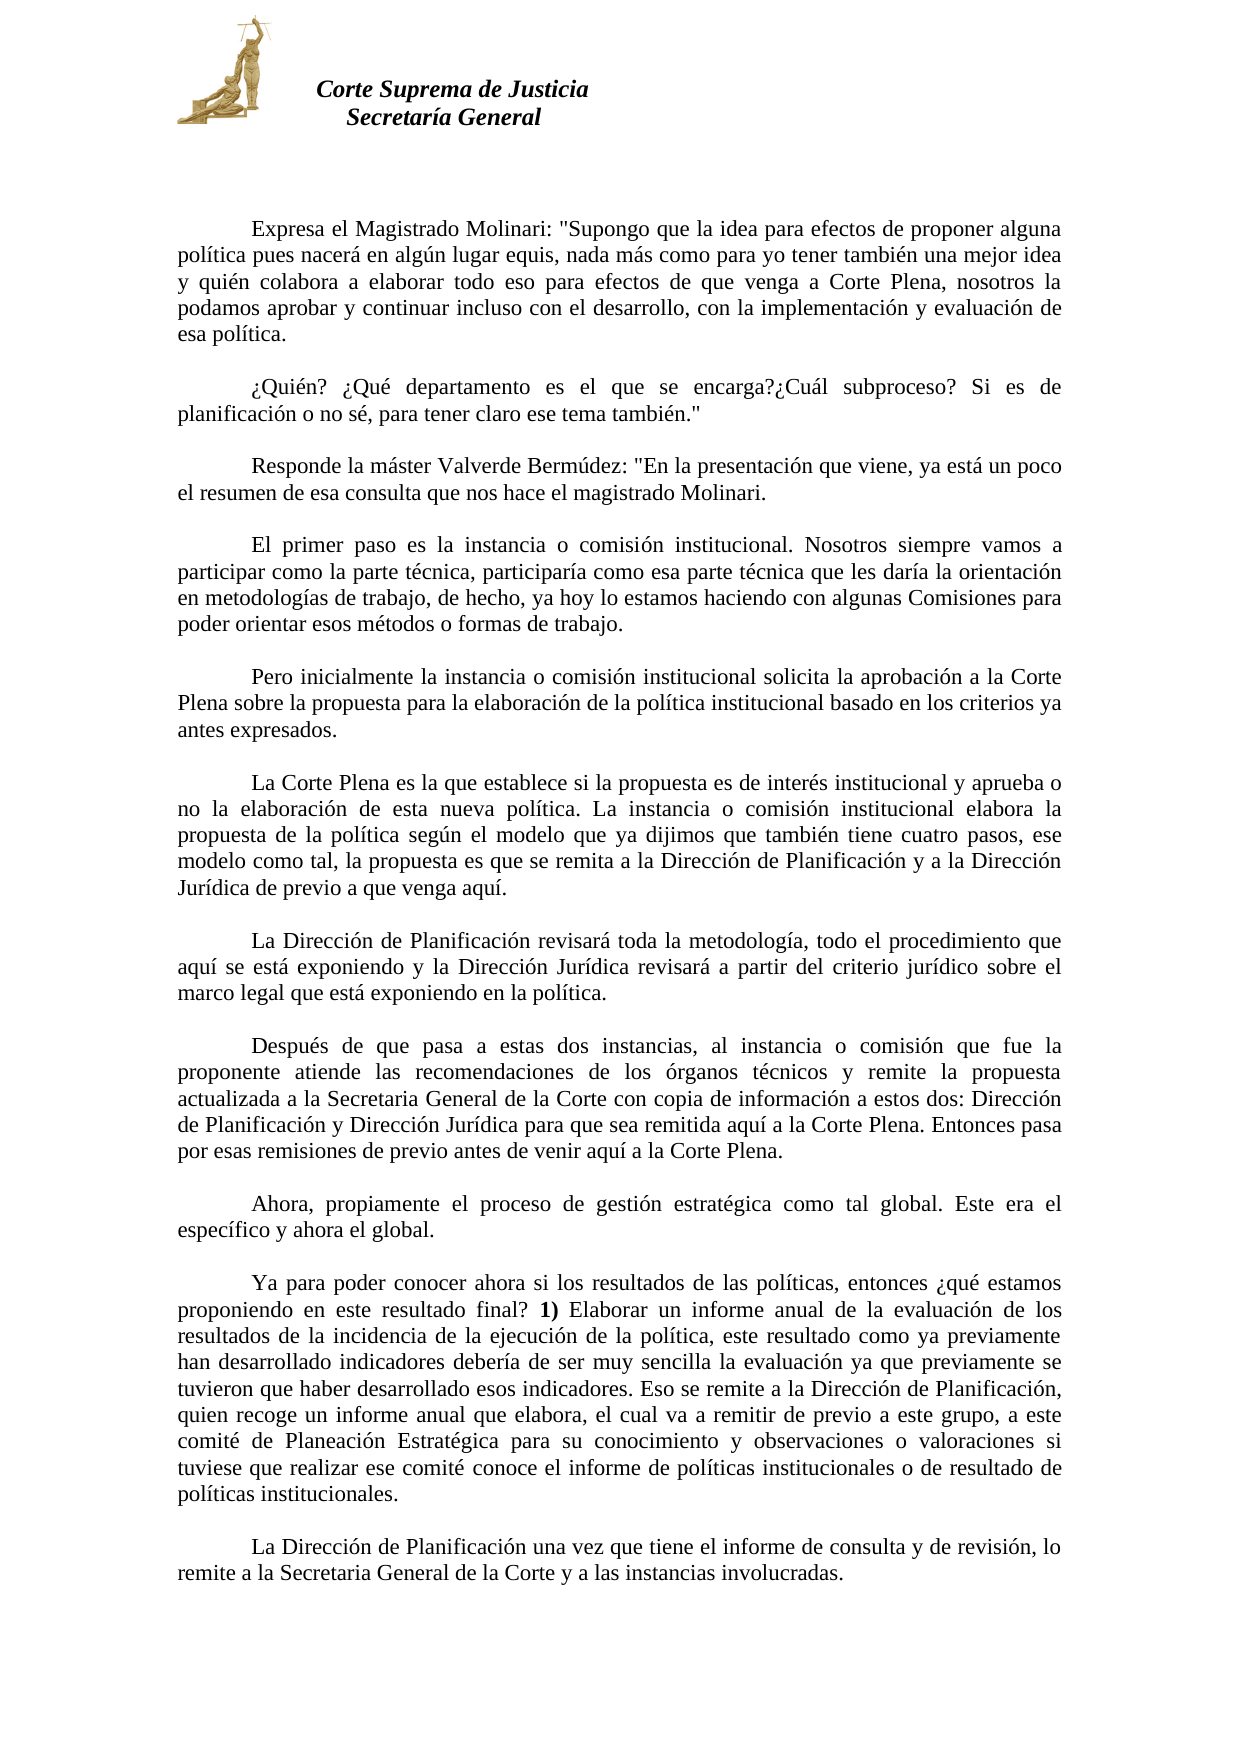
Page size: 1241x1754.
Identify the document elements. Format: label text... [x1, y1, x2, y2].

text El primer paso es la instancia o comisión institucional. Nosotros siempre vamos a participar como la parte técnica, participaría como esa parte técnica que les daría la orientación en metodologías de trabajo, de hecho, ya hoy lo estamos haciendo con algunas Comisiones para poder orientar esos métodos o formas de trabajo. [177, 531, 1063, 637]
text Responde la máster Valverde Bermúdez: "En la presentación que viene, ya está un poco el resumen de esa consulta que nos hace el magistrado Molinari. [177, 452, 1063, 505]
picture [177, 15, 275, 124]
text ¿Quién? ¿Qué departamento es el que se encarga?¿Cuál subproceso? Si es de planificación o no sé, para tener claro ese tema también." [177, 373, 1063, 426]
text Expresa el Magistrado Molinari: "Supongo que la idea para efectos de proponer alguna política pues nacerá en algún lugar equis, nada más como para yo tener también una mejor idea y quién colabora a elaborar todo eso para efectos de que venga a Corte Plena, nosotros la podamos aprobar y continuar incluso con el desarrollo, con la implementación y evaluación de esa política. [177, 215, 1063, 347]
text Pero inicialmente la instancia o comisión institucional solicita la aprobación a la Corte Plena sobre la propuesta para la elaboración de la política institucional basado en los criterios ya antes expresados. [177, 663, 1063, 742]
text La Corte Plena es la que establece si la propuesta es de interés institucional y aprueba o no la elaboración de esta nueva política. La instancia o comisión institucional elabora la propuesta de la política según el modelo que ya dijimos que también tiene cuatro pasos, ese modelo como tal, la propuesta es que se remita a la Dirección de Planificación y a la Dirección Jurídica de previo a que venga aquí. [177, 768, 1063, 900]
text Ahora, propiamente el proceso de gestión estratégica como tal global. Este era el específico y ahora el global. [177, 1190, 1063, 1243]
text La Dirección de Planificación revisará toda la metodología, todo el procedimiento que aquí se está exponiendo y la Dirección Jurídica revisará a partir del criterio jurídico sobre el marco legal que está exponiendo en la política. [177, 927, 1063, 1006]
text Después de que pasa a estas dos instancias, al instancia o comisión que fue la proponente atiende las recomendaciones de los órganos técnicos y remite la propuesta actualizada a la Secretaria General de la Corte con copia de información a estos dos: Dirección de Planificación y Dirección Jurídica para que sea remitida aquí a la Corte Plena. Entonces pasa por esas remisiones de previo antes de venir aquí a la Corte Plena. [177, 1032, 1063, 1164]
text Ya para poder conocer ahora si los resultados de las políticas, entonces ¿qué estamos proponiendo en este resultado final? 1) Elaborar un informe anual de la evaluación de los resultados de la incidencia de la ejecución de la política, este resultado como ya previamente han desarrollado indicadores debería de ser muy sencilla la evaluación ya que previamente se tuvieron que haber desarrollado esos indicadores. Eso se remite a la Dirección de Planificación, quien recoge un informe anual que elabora, el cual va a remitir de previo a este grupo, a este comité de Planeación Estratégica para su conocimiento y observaciones o valoraciones si tuviese que realizar ese comité conoce el informe de políticas institucionales o de resultado de políticas institucionales. [177, 1269, 1063, 1506]
text La Dirección de Planificación una vez que tiene el informe de consulta y de revisión, lo remite a la Secretaria General de la Corte y a las instancias involucradas. [177, 1533, 1063, 1586]
